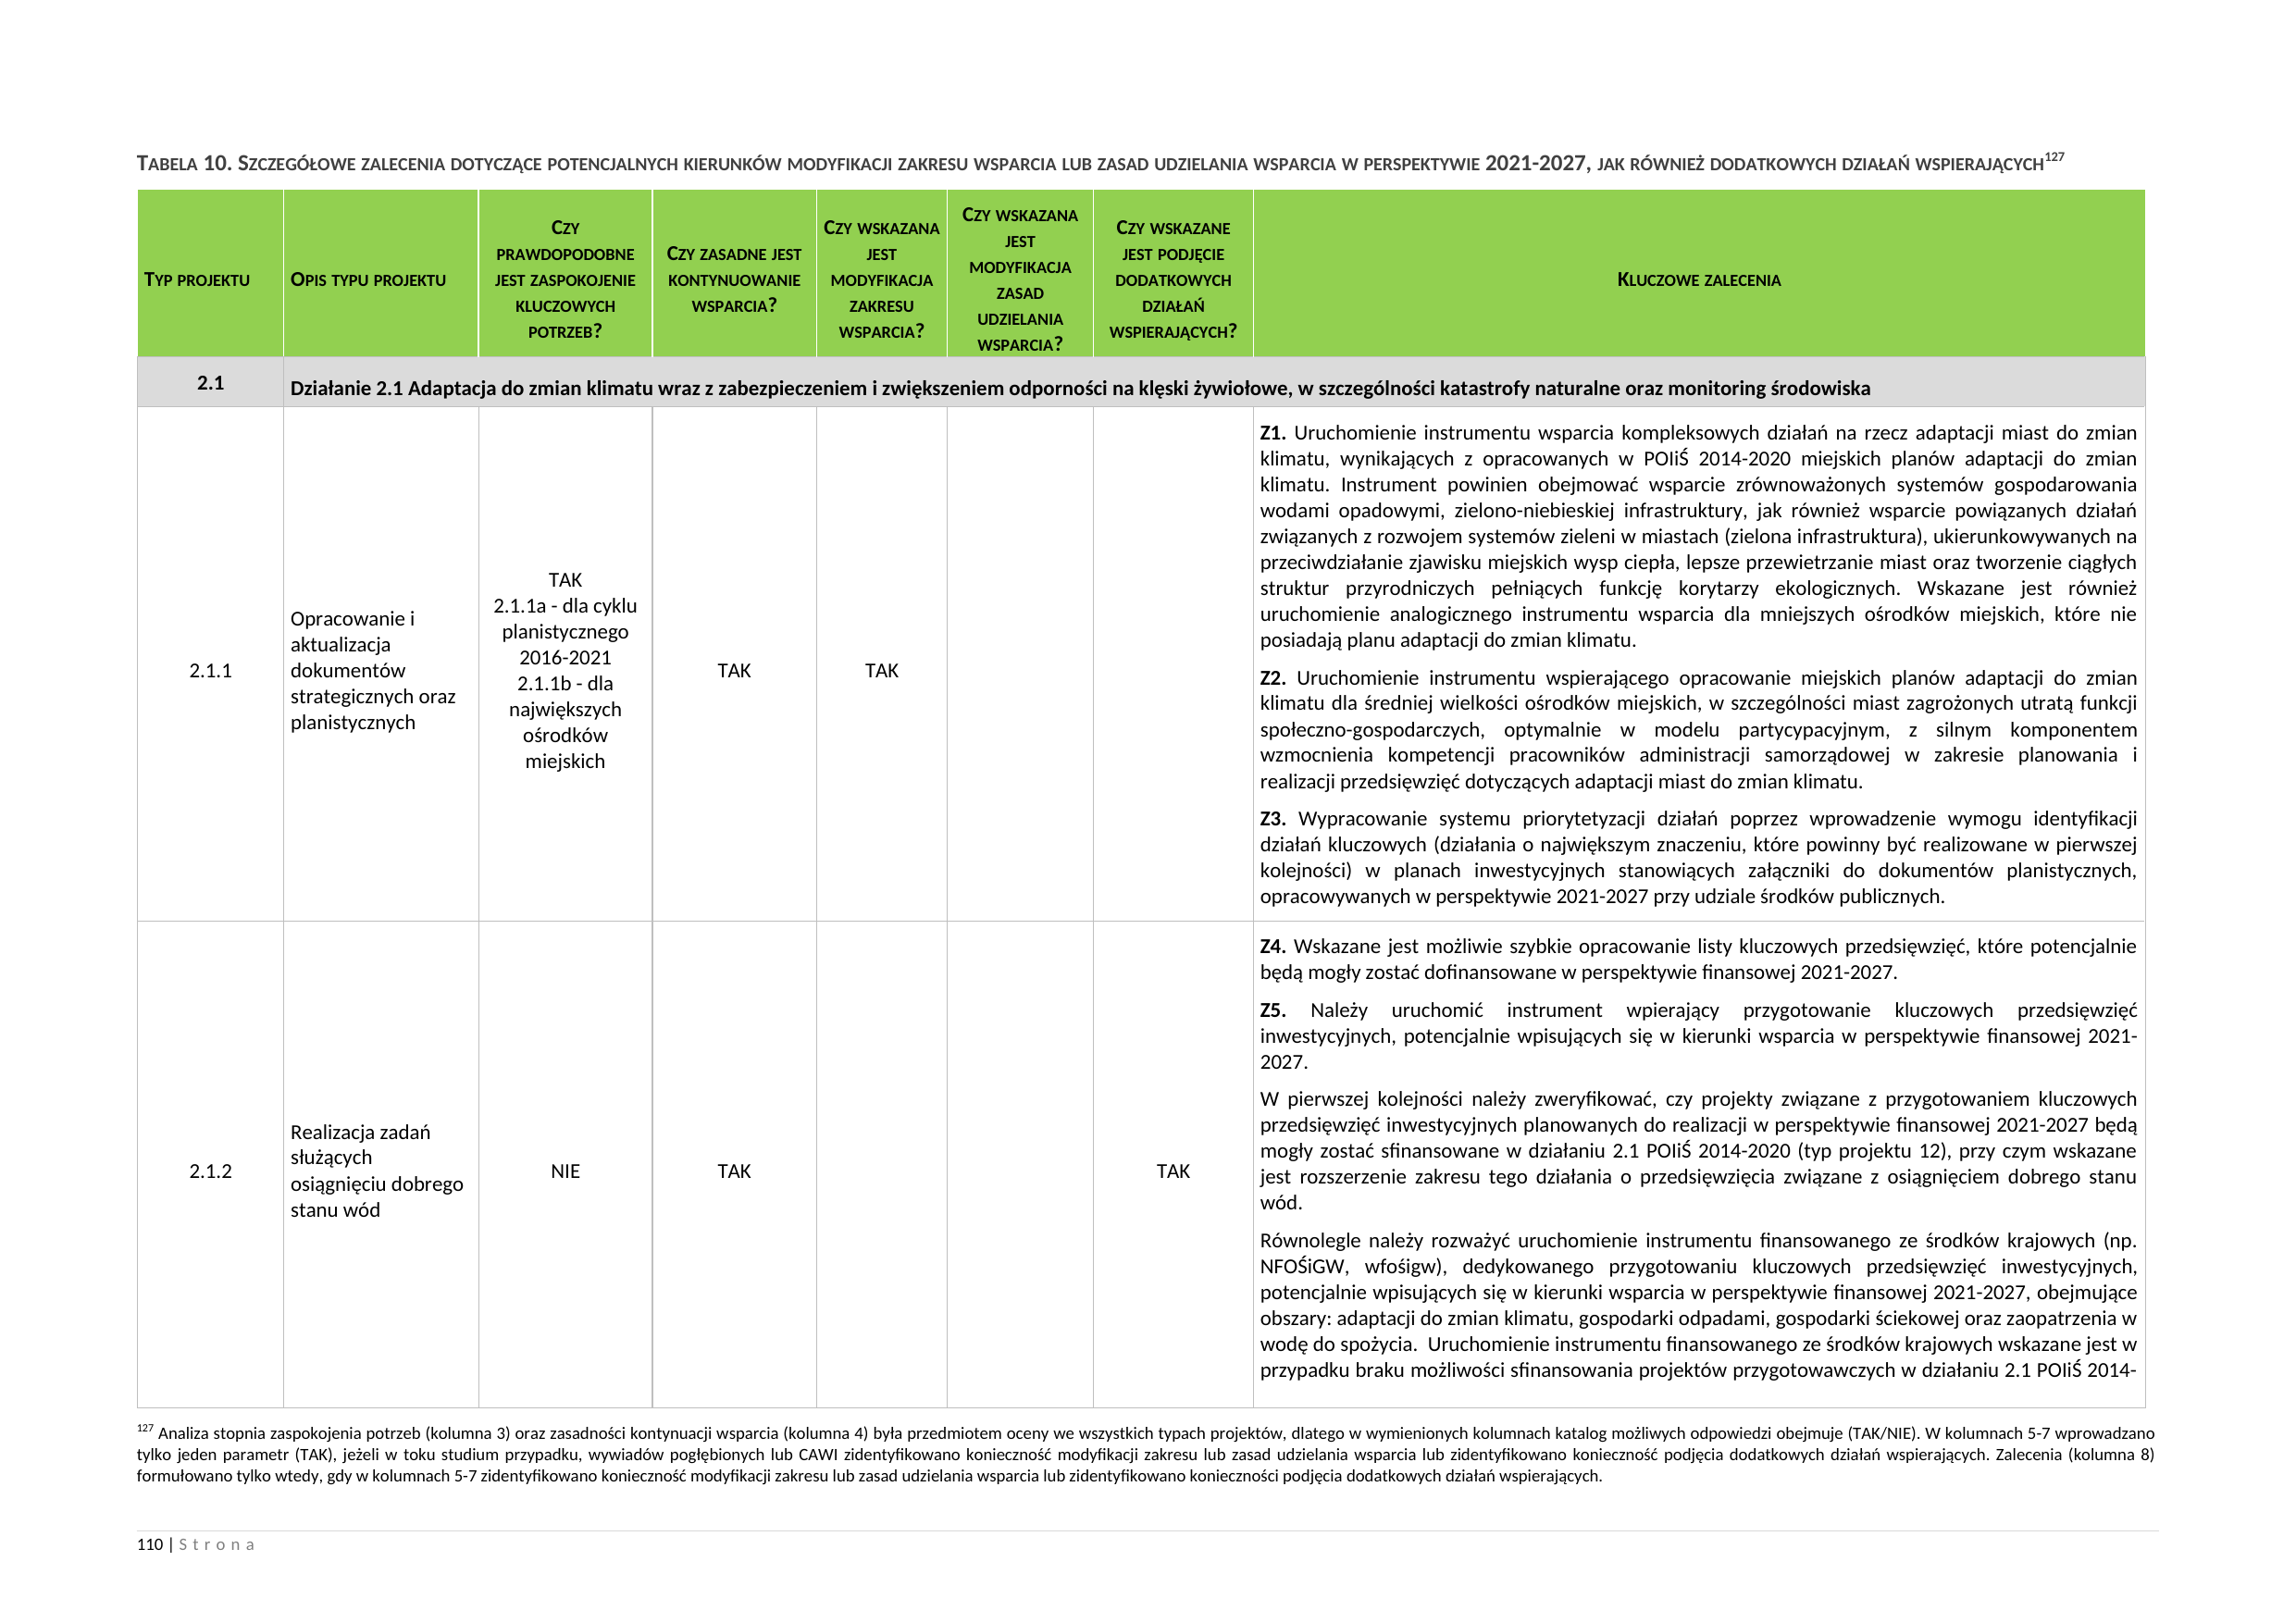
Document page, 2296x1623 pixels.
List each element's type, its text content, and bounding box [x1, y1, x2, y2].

table_cell 2.1.2 [138, 922, 283, 1407]
table_cell TAK [653, 922, 816, 1407]
table_cell Opracowanie i aktualizacja dokumentów strategicznych oraz planistycznych [284, 407, 478, 921]
table_cell TAK [653, 407, 816, 921]
table_cell Działanie 2.1 Adaptacja do zmian klimatu wraz z zabezpieczeniem i zwiększeniem odporności na klęski żywiołowe, w szczególności katastrofy naturalne oraz monitoring środowiska [284, 356, 2145, 406]
text Tabela 10. Szczegółowe zalecenia dotyczące potencjalnych kierunków modyfikacji zakresu wsparcia lub zasad udzielania wsparcia w perspektywie 2021-2027, jak również dodatkowych działań wspierających [137, 148, 2159, 177]
table_cell NIE [479, 922, 652, 1407]
table_cell [1094, 407, 1253, 921]
table_cell [817, 922, 947, 1407]
table_header Typ projektu [138, 190, 283, 356]
table_header Czy wskazane jest podjęcie dodatkowych działań wspierających? [1094, 190, 1253, 356]
table_header Czy zasadne jest kontynuowanie wsparcia? [653, 190, 816, 356]
table_cell [948, 922, 1093, 1407]
table_header Czy wskazana jest modyfikacja zakresu wsparcia? [817, 190, 947, 356]
table_header Kluczowe zalecenia [1254, 190, 2145, 356]
table_cell TAK [1094, 922, 1253, 1407]
table_cell [948, 407, 1093, 921]
table_cell TAK 2.1.1a - dla cyklu planistycznego 2016-2021 2.1.1b - dla największych ośrodków miejskich [479, 407, 652, 921]
table_cell Realizacja zadań służących osiągnięciu dobrego stanu wód [284, 922, 478, 1407]
table_header Czy wskazana jest modyfikacja zasad udzielania wsparcia? [948, 190, 1093, 356]
table_cell TAK [817, 407, 947, 921]
table_cell Z1. Uruchomienie instrumentu wsparcia kompleksowych działań na rzecz adaptacji miast do zmian klimatu, wynikających z opracowanych w POIiŚ 2014-2020 miejskich planów adaptacji do zmian klimatu. Instrument powinien obejmować wsparcie zrównoważonych systemów gospodarowania wodami opadowymi, zielono-niebieskiej infrastruktury, jak również wsparcie powiązanych działań związanych z rozwojem systemów zieleni w miastach (zielona infrastruktura), ukierunkowywanych na przeciwdziałanie zjawisku miejskich wysp ciepła, lepsze przewietrzanie miast oraz tworzenie ciągłych struktur przyrodniczych pełniących funkcję korytarzy ekologicznych. Wskazane jest również uruchomienie analogicznego instrumentu wsparcia dla mniejszych ośrodków miejskich, które nie posiadają planu adaptacji do zmian klimatu. Z2. Uruchomienie instrumentu wspierającego opracowanie miejskich planów adaptacji do zmian klimatu dla średniej wielkości ośrodków miejskich, w szczególności miast zagrożonych utratą funkcji społeczno-gospodarczych, optymalnie w modelu partycypacyjnym, z silnym komponentem wzmocnienia kompetencji pracowników administracji samorządowej w zakresie planowania i realizacji przedsięwzięć dotyczących adaptacji miast do zmian klimatu. Z3. Wypracowanie systemu priorytetyzacji działań poprzez wprowadzenie wymogu identyfikacji działań kluczowych (działania o największym znaczeniu, które powinny być realizowane w pierwszej kolejności) w planach inwestycyjnych stanowiących załączniki do dokumentów planistycznych, opracowywanych w perspektywie 2021-2027 przy udziale środków publicznych. [1254, 406, 2145, 921]
table_header Opis typu projektu [284, 190, 478, 356]
table_cell 2.1 [138, 357, 283, 406]
table_header Czy prawdopodobne jest zaspokojenie kluczowych potrzeb? [479, 190, 652, 356]
table_cell 2.1.1 [138, 407, 283, 921]
